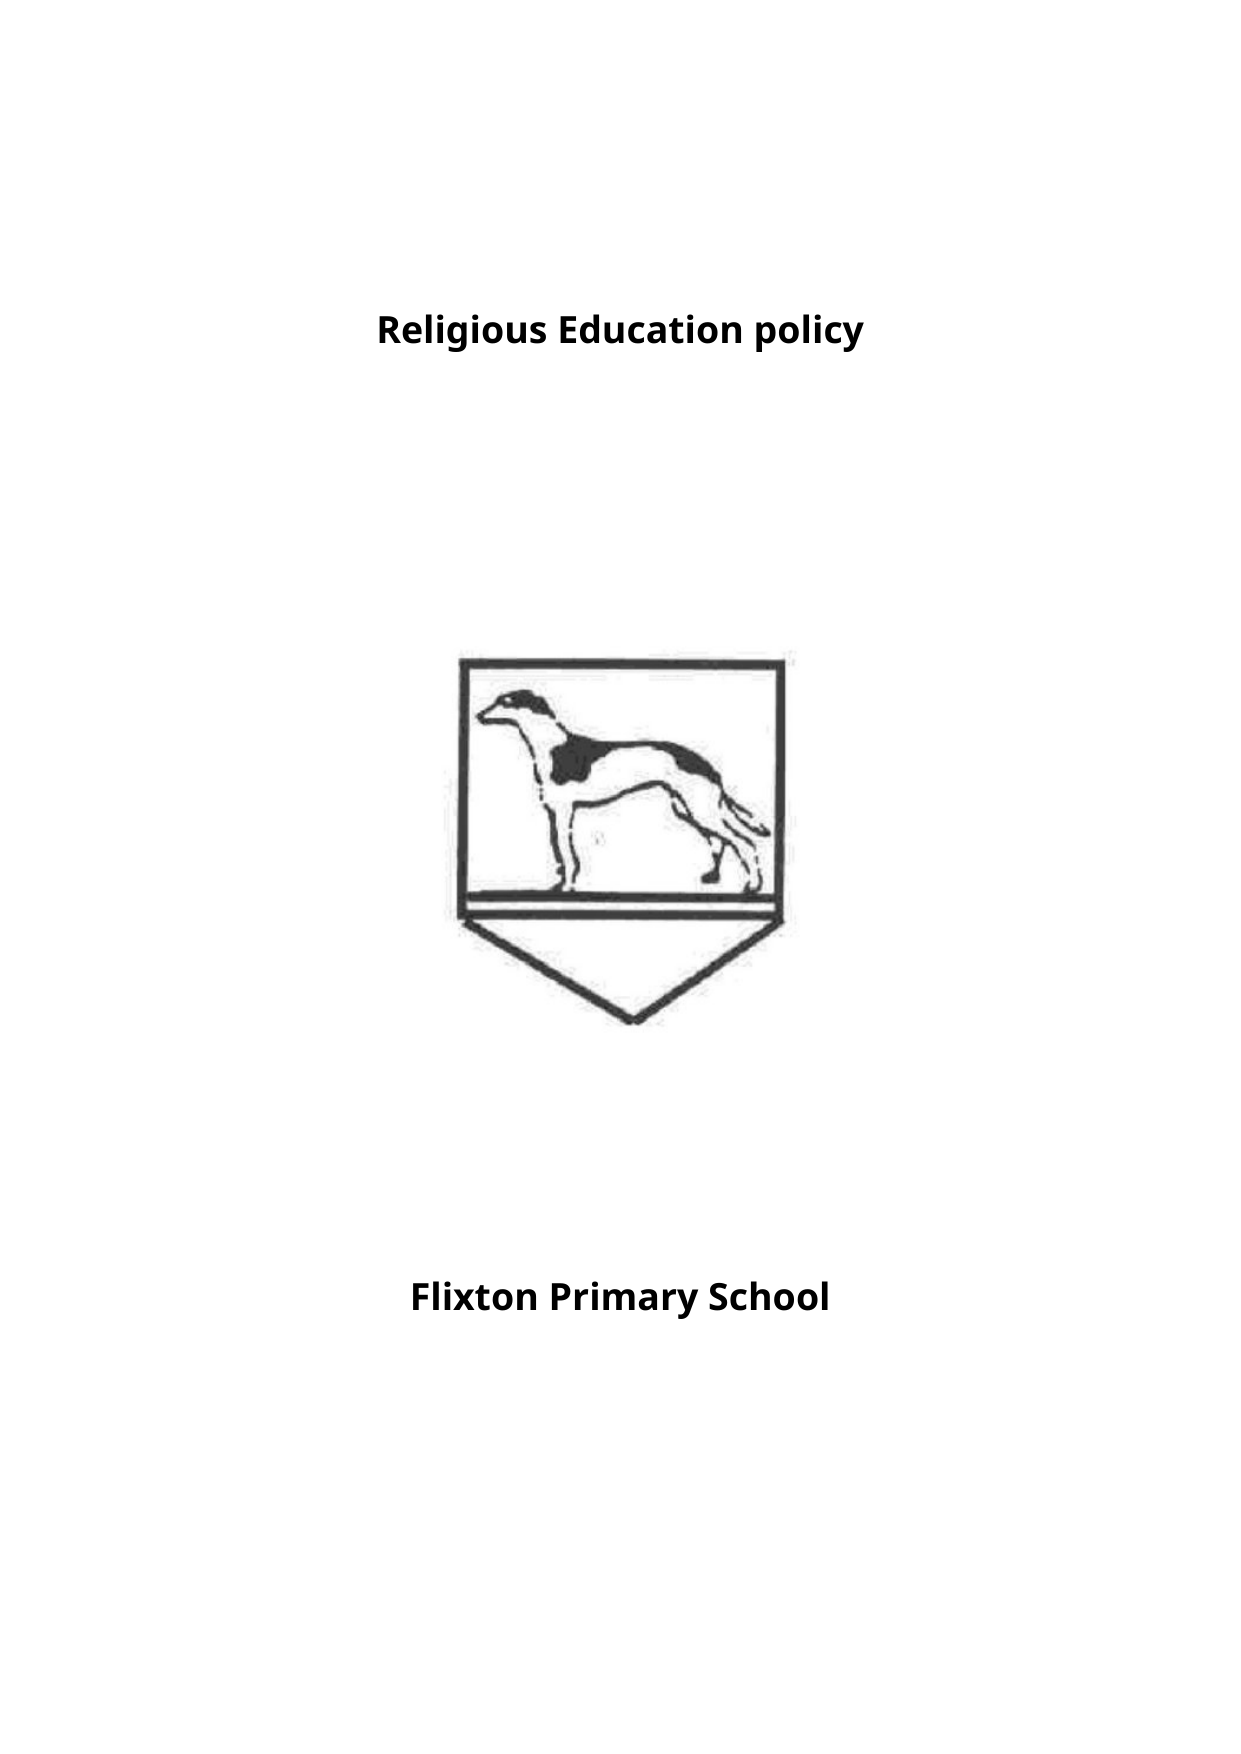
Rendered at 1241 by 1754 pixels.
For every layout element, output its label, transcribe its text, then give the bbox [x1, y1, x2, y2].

text Religious Education policy [150, 303, 1090, 354]
text Flixton Primary School [150, 1271, 1090, 1322]
picture [385, 590, 856, 1061]
